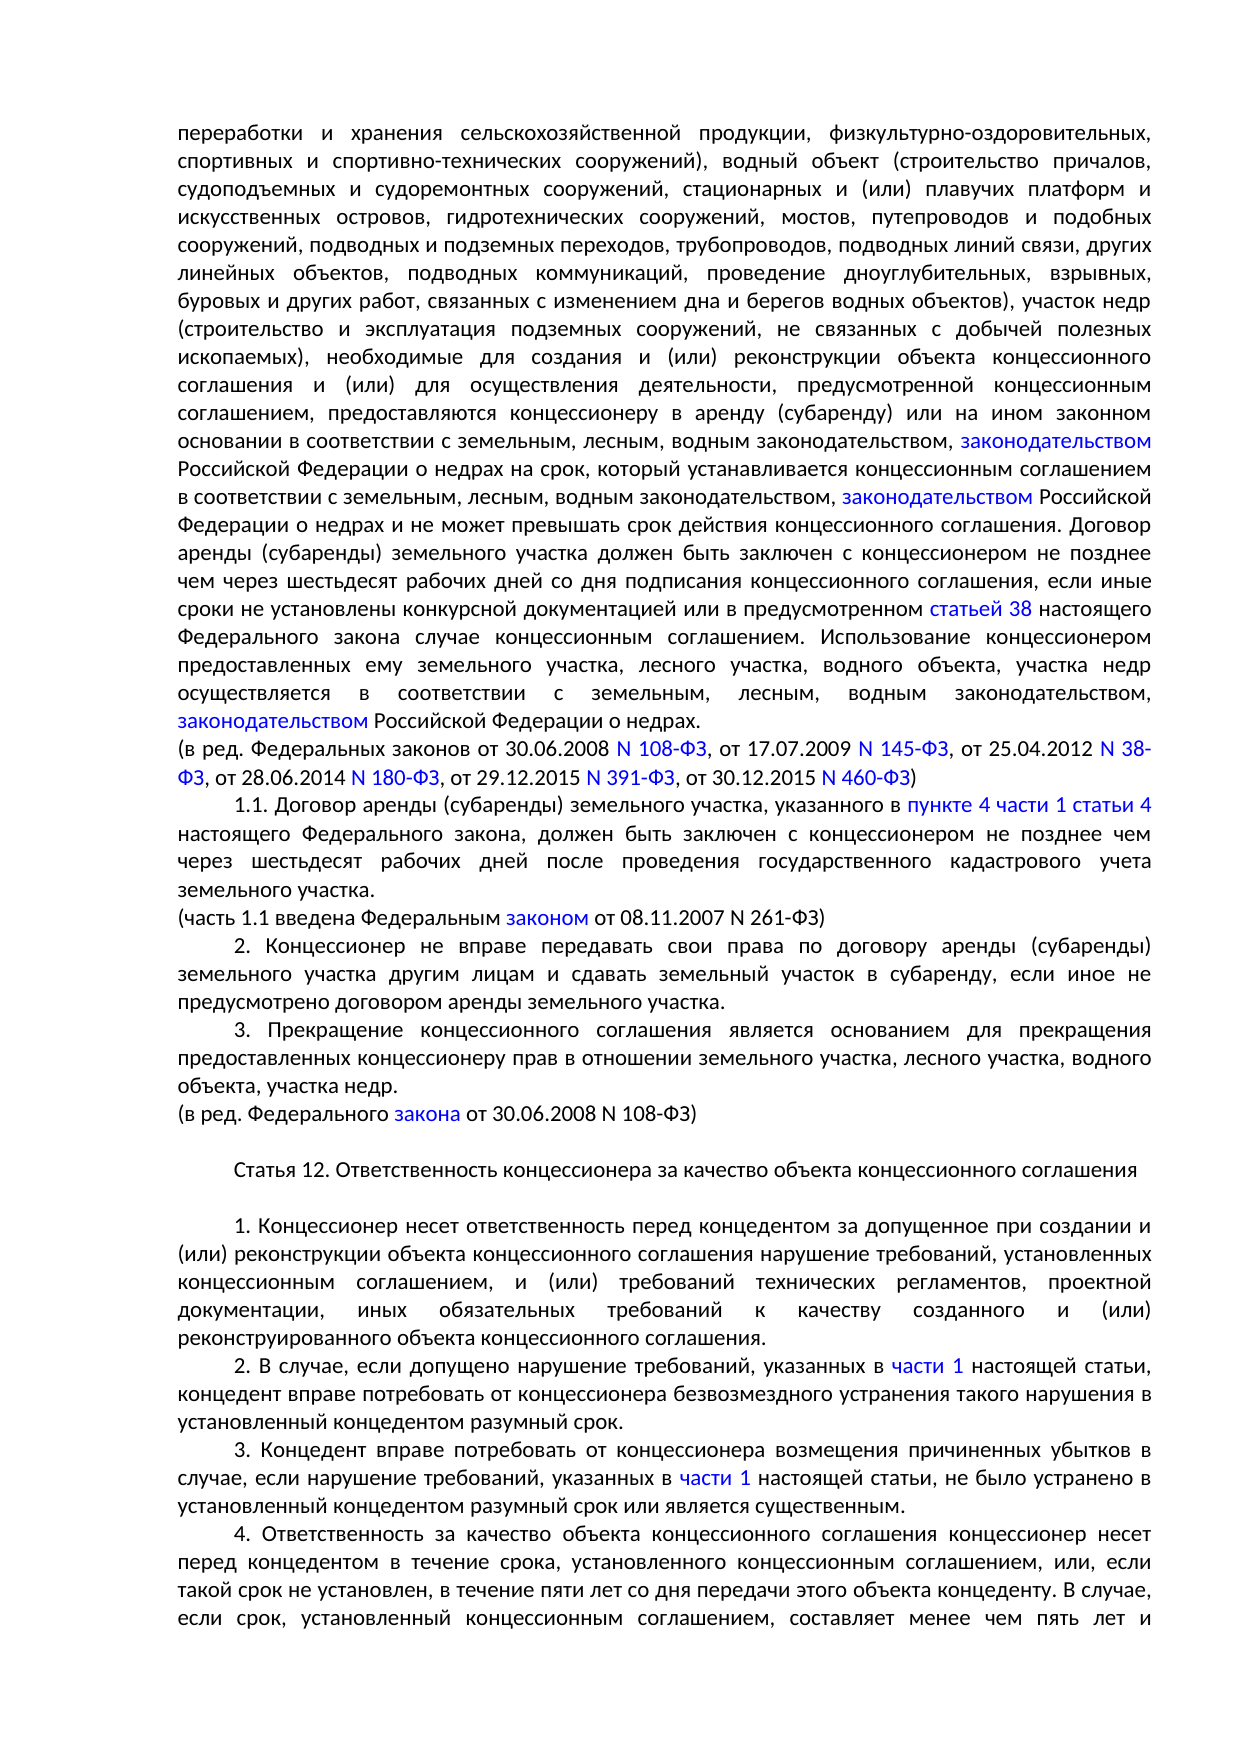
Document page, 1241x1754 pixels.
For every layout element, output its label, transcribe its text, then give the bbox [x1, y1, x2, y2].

text 2. Концессионер не вправе передавать свои права по договору аренды (субаренды) земельного участка другим лицам и сдавать земельный участок в субаренду, если иное не предусмотрено договором аренды земельного участка. [177, 931, 1152, 1015]
text Статья 12. Ответственность концессионера за качество объекта концессионного соглашения [177, 1155, 1152, 1183]
text (в ред. Федерального закона от 30.06.2008 N 108-ФЗ) [177, 1099, 1152, 1127]
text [177, 118, 1152, 734]
text (в ред. Федеральных законов от 30.06.2008 N 108-ФЗ, от 17.07.2009 N 145-ФЗ, от 25.04.2012 N 38-ФЗ, от 28.06.2014 N 180-ФЗ, от 29.12.2015 N 391-ФЗ, от 30.12.2015 N 460-ФЗ) [177, 734, 1152, 791]
text 2. В случае, если допущено нарушение требований, указанных в части 1 настоящей статьи, концедент вправе потребовать от концессионера безвозмездного устранения такого нарушения в установленный концедентом разумный срок. [177, 1351, 1152, 1435]
text 1. Концессионер несет ответственность перед концедентом за допущенное при создании и (или) реконструкции объекта концессионного соглашения нарушение требований, установленных концессионным соглашением, и (или) требований технических регламентов, проектной документации, иных обязательных требований к качеству созданного и (или) реконструированного объекта концессионного соглашения. [177, 1211, 1152, 1351]
text 1.1. Договор аренды (субаренды) земельного участка, указанного в пункте 4 части 1 статьи 4 настоящего Федерального закона, должен быть заключен с концессионером не позднее чем через шестьдесят рабочих дней после проведения государственного кадастрового учета земельного участка. [177, 791, 1152, 903]
text (часть 1.1 введена Федеральным законом от 08.11.2007 N 261-ФЗ) [177, 903, 1152, 931]
text 3. Концедент вправе потребовать от концессионера возмещения причиненных убытков в случае, если нарушение требований, указанных в части 1 настоящей статьи, не было устранено в установленный концедентом разумный срок или является существенным. [177, 1435, 1152, 1519]
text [177, 1519, 1152, 1631]
text 3. Прекращение концессионного соглашения является основанием для прекращения предоставленных концессионеру прав в отношении земельного участка, лесного участка, водного объекта, участка недр. [177, 1015, 1152, 1099]
